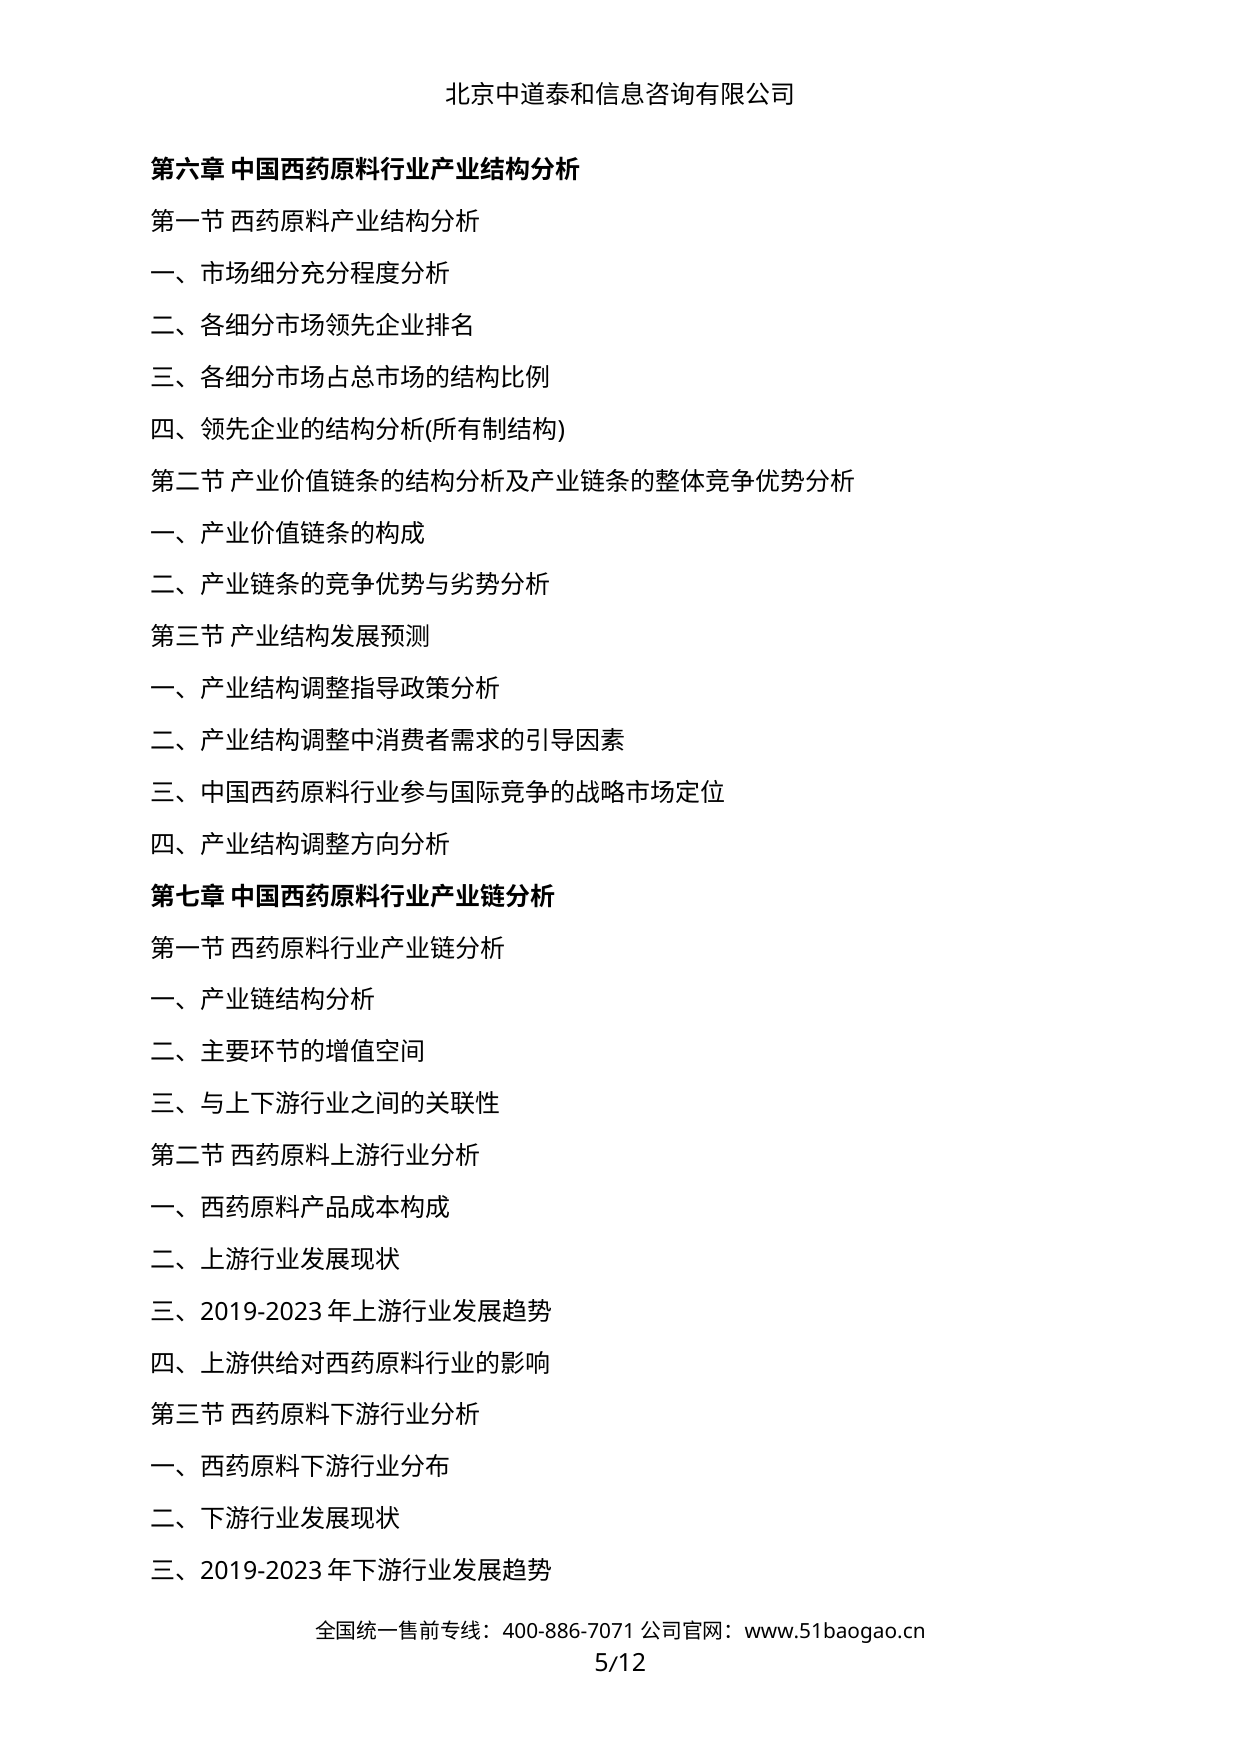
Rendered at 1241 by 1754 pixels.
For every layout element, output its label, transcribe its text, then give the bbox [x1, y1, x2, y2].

text 二、主要环节的增值空间 [150, 1032, 1090, 1068]
text 二、各细分市场领先企业排名 [150, 306, 1090, 342]
text 二、产业结构调整中消费者需求的引导因素 [150, 721, 1090, 757]
text 二、产业链条的竞争优势与劣势分析 [150, 565, 1090, 601]
text 第三节 产业结构发展预测 [150, 617, 1090, 653]
text 第三节 西药原料下游行业分析 [150, 1395, 1090, 1431]
text 一、产业结构调整指导政策分析 [150, 669, 1090, 705]
text 第二节 产业价值链条的结构分析及产业链条的整体竞争优势分析 [150, 461, 1090, 497]
text 第二节 西药原料上游行业分析 [150, 1136, 1090, 1172]
text 一、西药原料产品成本构成 [150, 1187, 1090, 1224]
text 三、与上下游行业之间的关联性 [150, 1084, 1090, 1120]
text 第一节 西药原料行业产业链分析 [150, 928, 1090, 964]
text 二、上游行业发展现状 [150, 1239, 1090, 1276]
text 四、领先企业的结构分析(所有制结构) [150, 409, 1090, 446]
text 一、西药原料下游行业分布 [150, 1447, 1090, 1483]
text 四、上游供给对西药原料行业的影响 [150, 1343, 1090, 1379]
text 一、市场细分充分程度分析 [150, 254, 1090, 290]
text 二、下游行业发展现状 [150, 1499, 1090, 1535]
text 三、各细分市场占总市场的结构比例 [150, 357, 1090, 394]
text 一、产业链结构分析 [150, 980, 1090, 1016]
text 第一节 西药原料产业结构分析 [150, 202, 1090, 238]
text 三、2019-2023年上游行业发展趋势 [150, 1291, 1090, 1327]
text 一、产业价值链条的构成 [150, 513, 1090, 549]
text 三、2019-2023年下游行业发展趋势 [150, 1551, 1090, 1587]
text 四、产业结构调整方向分析 [150, 824, 1090, 861]
text 第六章 中国西药原料行业产业结构分析 [150, 150, 1090, 186]
text 第七章 中国西药原料行业产业链分析 [150, 876, 1090, 912]
text 三、中国西药原料行业参与国际竞争的战略市场定位 [150, 772, 1090, 809]
